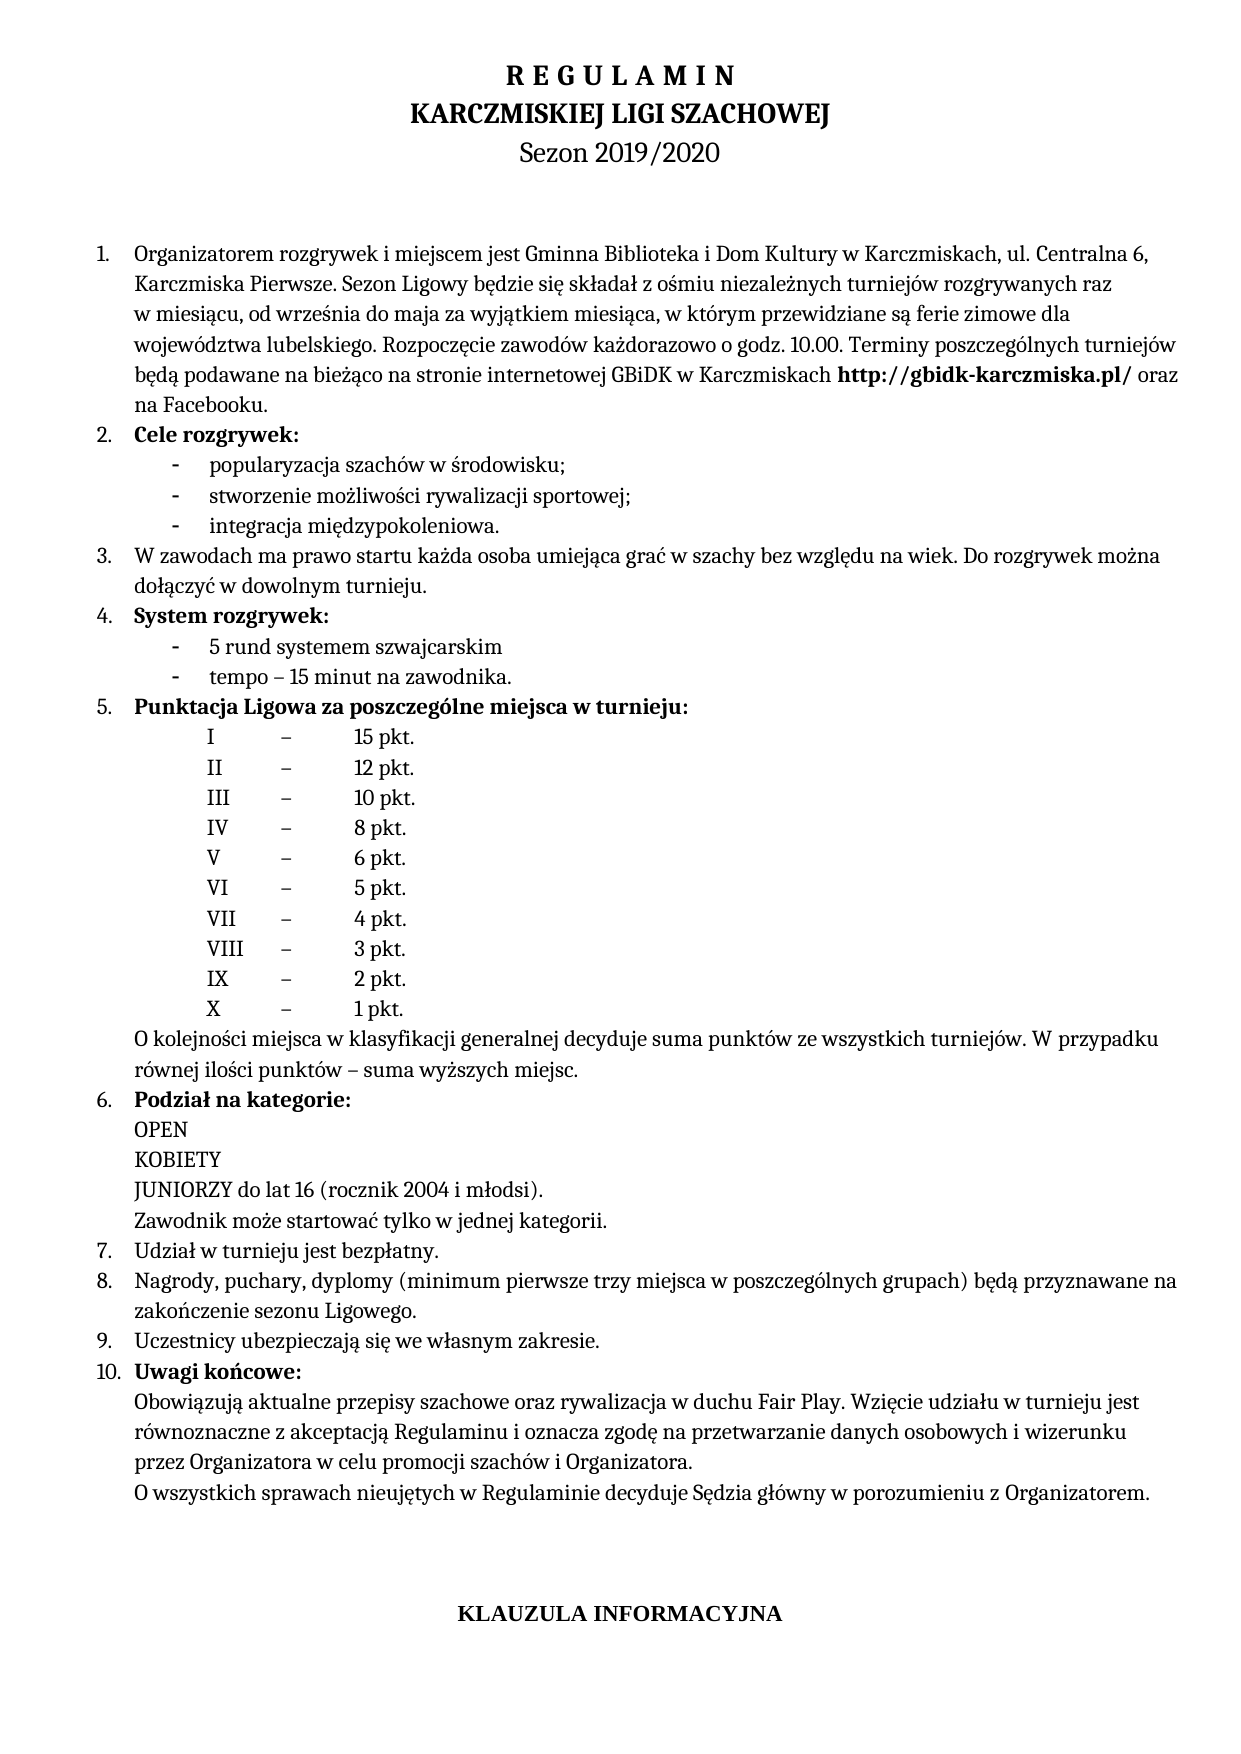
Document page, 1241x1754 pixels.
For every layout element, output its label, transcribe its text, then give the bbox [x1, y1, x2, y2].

list Podział na kategorie: [97, 1087, 1181, 1113]
list 5 rund systemem szwajcarskim [172, 633, 1181, 660]
list integracja międzypokoleniowa. [172, 513, 1181, 539]
list Nagrody, puchary, dyplomy (minimum pierwsze trzy miejsca w poszczególnych grupach) będą przyznawane na zakończenie sezonu Ligowego. [97, 1268, 1181, 1324]
list Obowiązują aktualne przepisy szachowe oraz rywalizacja w duchu Fair Play. Wzięcie udziału w turnieju jest równoznaczne z akceptacją Regulaminu i oznacza zgodę na przetwarzanie danych osobowych i wizerunku przez Organizatora w celu promocji szachów i Organizatora. [134, 1389, 1181, 1475]
list Udział w turnieju jest bezpłatny. [97, 1238, 1181, 1264]
list Cele rozgrywek: [97, 422, 1181, 448]
list Zawodnik może startować tylko w jednej kategorii. [134, 1207, 1181, 1234]
list W zawodach ma prawo startu każda osoba umiejąca grać w szachy bez względu na wiek. Do rozgrywek można dołączyć w dowolnym turnieju. [97, 543, 1181, 599]
list System rozgrywek: [97, 603, 1181, 629]
text KARCZMISKIEJ LIGI SZACHOWEJ [59, 98, 1181, 131]
text KLAUZULA INFORMACYJNA [59, 1600, 1181, 1626]
list VIII – 3 pkt. [134, 936, 1181, 962]
list VI – 5 pkt. [134, 875, 1181, 901]
text REGULAMIN [59, 59, 1181, 93]
text Sezon 2019/2020 [59, 136, 1181, 170]
list OPEN [134, 1117, 1181, 1143]
list IX – 2 pkt. [134, 966, 1181, 992]
list V – 6 pkt. [134, 845, 1181, 871]
list Organizatorem rozgrywek i miejscem jest Gminna Biblioteka i Dom Kultury w Karczmiskach, ul. Centralna 6, Karczmiska Pierwsze. Sezon Ligowy będzie się składał z ośmiu niezależnych turniejów rozgrywanych raz w miesiącu, od września do maja za wyjątkiem miesiąca, w którym przewidziane są ferie zimowe dla województwa lubelskiego. Rozpoczęcie zawodów każdorazowo o godz. 10.00. Terminy poszczególnych turniejów będą podawane na bieżąco na stronie internetowej GBiDK w Karczmiskach http://gbidk-karczmiska.pl/ oraz na Facebooku. [97, 241, 1181, 418]
list O kolejności miejsca w klasyfikacji generalnej decyduje suma punktów ze wszystkich turniejów. W przypadku równej ilości punktów – suma wyższych miejsc. [134, 1026, 1181, 1083]
list popularyzacja szachów w środowisku; [172, 452, 1181, 478]
list O wszystkich sprawach nieujętych w Regulaminie decyduje Sędzia główny w porozumieniu z Organizatorem. [134, 1479, 1181, 1506]
list II – 12 pkt. [134, 754, 1181, 781]
list X – 1 pkt. [134, 996, 1181, 1022]
list KOBIETY [134, 1147, 1181, 1173]
list stworzenie możliwości rywalizacji sportowej; [172, 482, 1181, 509]
list Uwagi końcowe: [97, 1358, 1181, 1385]
list III – 10 pkt. [134, 784, 1181, 811]
list Uczestnicy ubezpieczają się we własnym zakresie. [97, 1328, 1181, 1354]
list Punktacja Ligowa za poszczególne miejsca w turnieju: [97, 694, 1181, 720]
list IV – 8 pkt. [134, 815, 1181, 841]
list JUNIORZY do lat 16 (rocznik 2004 i młodsi). [134, 1177, 1181, 1203]
list I – 15 pkt. [134, 724, 1181, 750]
list VII – 4 pkt. [134, 905, 1181, 932]
list tempo – 15 minut na zawodnika. [172, 664, 1181, 690]
